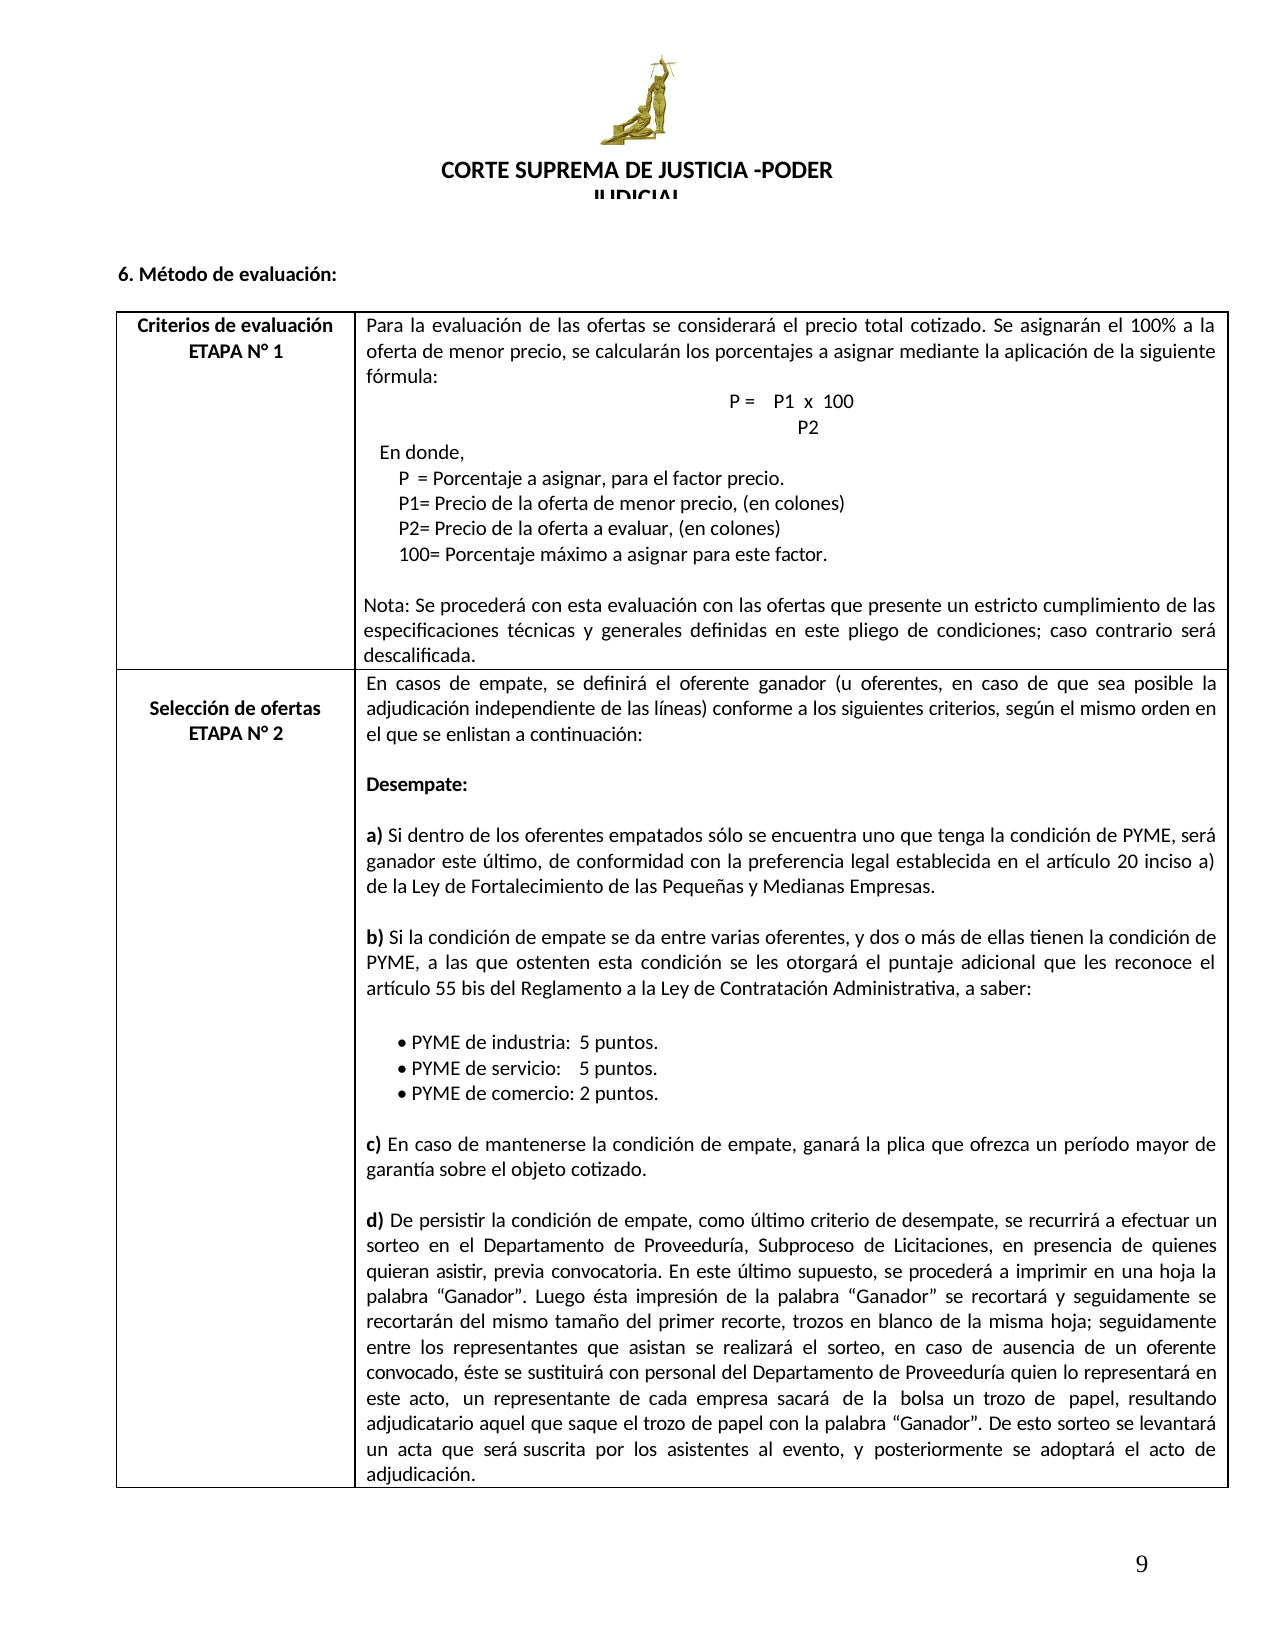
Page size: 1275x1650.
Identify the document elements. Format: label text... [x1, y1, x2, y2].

table_header Para la evaluación de las ofertas se considerará el precio total cotizado. Se asignarán el 100% a la oferta de menor precio, se calcularán los porcentajes a asignar mediante la aplicación de la siguiente fórmula: P = P1 x 100 P2 En donde, P = Porcentaje a asignar, para el factor precio. P1= Precio de la oferta de menor precio, (en colones) P2= Precio de la oferta a evaluar, (en colones) 100= Porcentaje máximo a asignar para este factor. Nota: Se procederá con esta evaluación con las ofertas que presente un estricto cumplimiento de las especificaciones técnicas y generales definidas en este pliego de condiciones; caso contrario será descalificada. [356, 313, 1227, 669]
text 6. Método de evaluación: [118, 261, 1242, 286]
table_cell En casos de empate, se definirá el oferente ganador (u oferentes, en caso de que sea posible la adjudicación independiente de las líneas) conforme a los siguientes criterios, según el mismo orden en el que se enlistan a continuación: Desempate: Si dentro de los oferentes empatados sólo se encuentra uno que tenga la condición de PYME, será ganador este último, de conformidad con la preferencia legal establecida en el artículo 20 inciso a) de la Ley de Fortalecimiento de las Pequeñas y Medianas Empresas. Si la condición de empate se da entre varias oferentes, y dos o más de ellas tienen la condición de PYME, a las que ostenten esta condición se les otorgará el puntaje adicional que les reconoce el artículo 55 bis del Reglamento a la Ley de Contratación Administrativa, a saber: PYME de industria: 5 puntos. PYME de servicio: 5 puntos. PYME de comercio: 2 puntos. En caso de mantenerse la condición de empate, ganará la plica que ofrezca un período mayor de garantía sobre el objeto cotizado. De persistir la condición de empate, como último criterio de desempate, se recurrirá a efectuar un sorteo en el Departamento de Proveeduría, Subproceso de Licitaciones, en presencia de quienes quieran asistir, previa convocatoria. En este último supuesto, se procederá a imprimir en una hoja la palabra “Ganador”. Luego ésta impresión de la palabra “Ganador” se recortará y seguidamente se recortarán del mismo tamaño del primer recorte, trozos en blanco de la misma hoja; seguidamente entre los representantes que asistan se realizará el sorteo, en caso de ausencia de un oferente convocado, éste se sustituirá con personal del Departamento de Proveeduría quien lo representará en este acto, un representante de cada empresa sacará de la bolsa un trozo de papel, resultando adjudicatario aquel que saque el trozo de papel con la palabra “Ganador”. De esto sorteo se levantará un acta que será suscrita por los asistentes al evento, y posteriormente se adoptará el acto de adjudicación. [356, 670, 1227, 1487]
table_cell Selección de ofertas ETAPA N° 2 [117, 670, 354, 1487]
table_header Criterios de evaluación ETAPA N° 1 [117, 313, 354, 669]
picture [596, 55, 677, 145]
